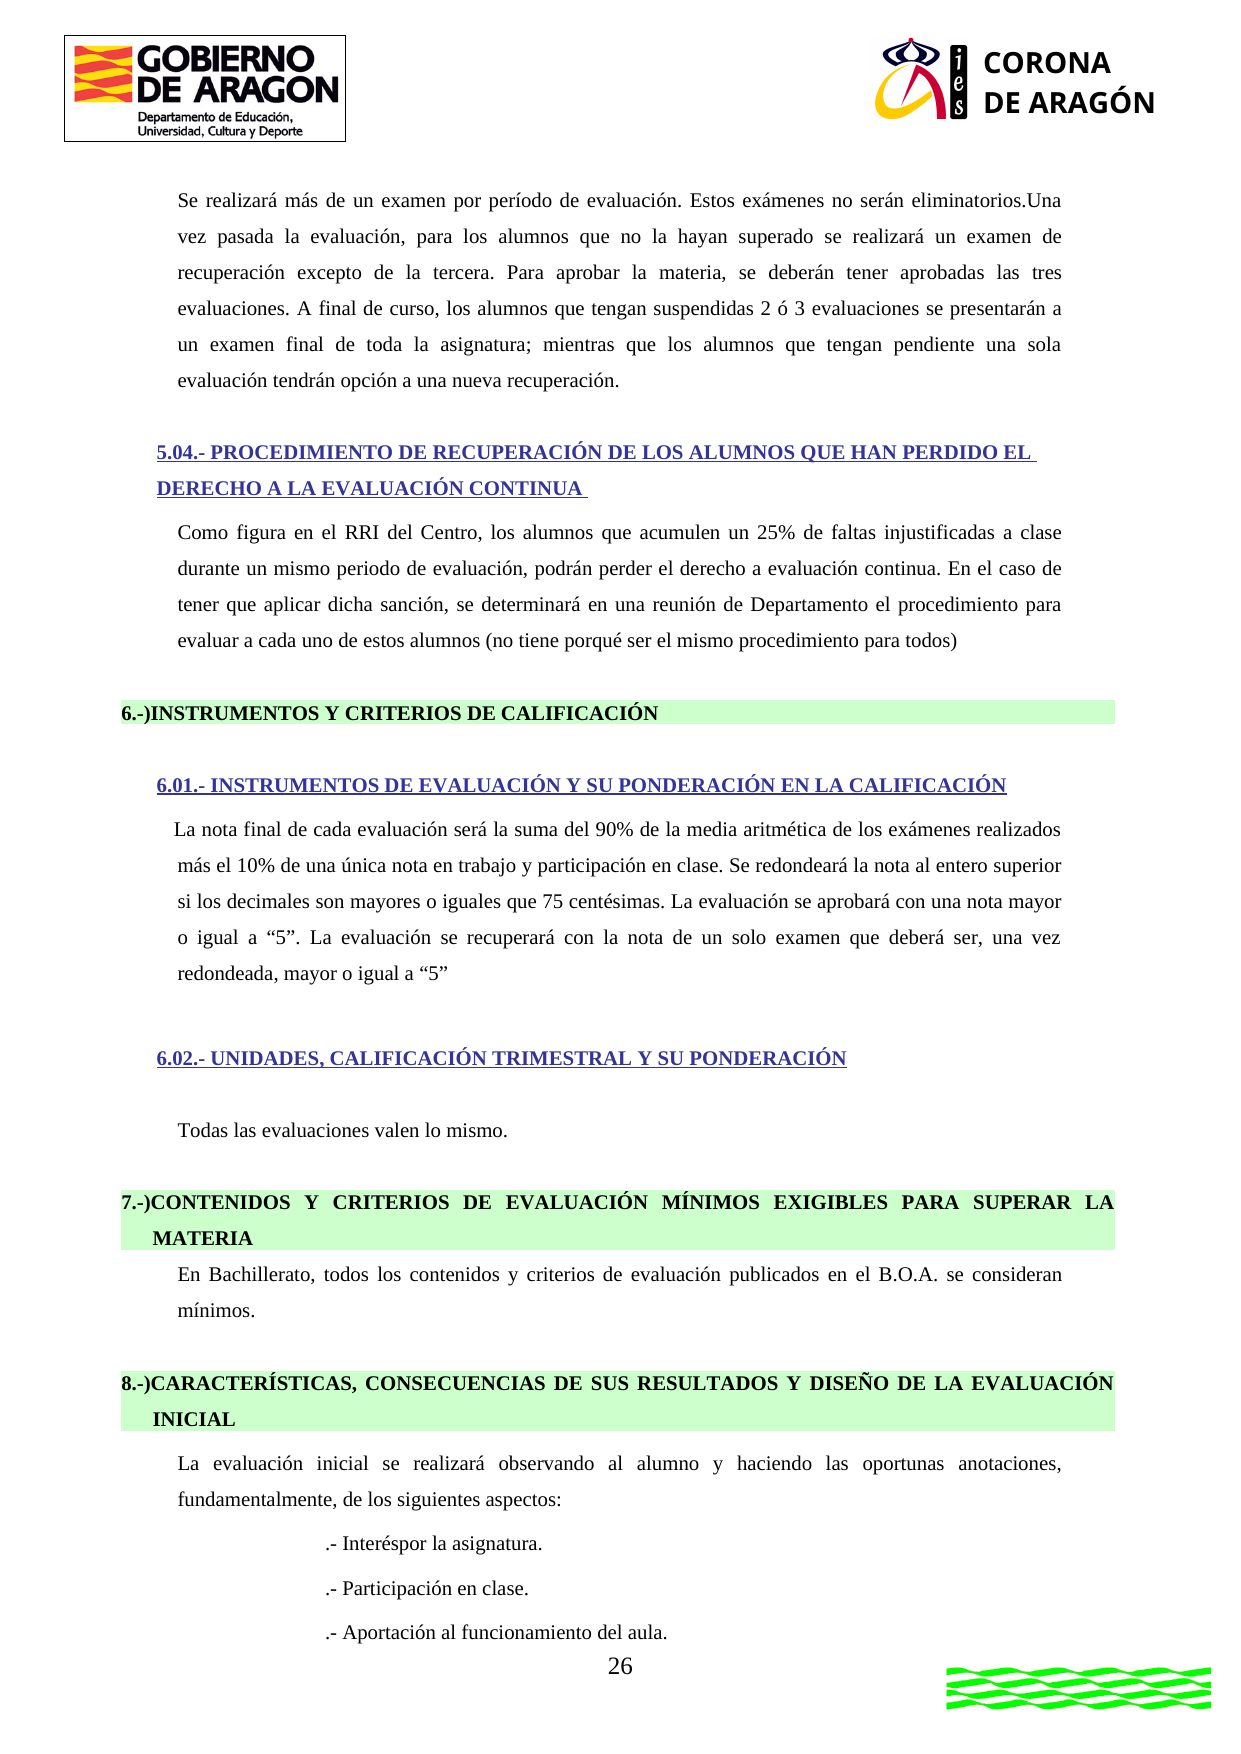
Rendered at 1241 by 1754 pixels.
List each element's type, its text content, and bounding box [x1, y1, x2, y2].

picture [945, 1666, 1212, 1712]
text .- Participación en clase. [177, 1576, 1063, 1600]
text 6.01.- INSTRUMENTOS DE EVALUACIÓN Y SU PONDERACIÓN EN LA CALIFICACIÓN [156, 772, 1063, 797]
text Se realizará más de un examen por período de evaluación. Estos exámenes no serán eliminatorios.Una vez pasada la evaluación, para los alumnos que no la hayan superado se realizará un examen de recuperación excepto de la tercera. Para aprobar la materia, se deberán tener aprobadas las tres evaluaciones. A final de curso, los alumnos que tengan suspendidas 2 ó 3 evaluaciones se presentarán a un examen final de toda la asignatura; mientras que los alumnos que tengan pendiente una sola evaluación tendrán opción a una nueva recuperación. [177, 187, 1063, 392]
text 5.04.- PROCEDIMIENTO DE RECUPERACIÓN DE LOS ALUMNOS QUE HAN PERDIDO EL DERECHO A LA EVALUACIÓN CONTINUA [156, 440, 1063, 500]
text La evaluación inicial se realizará observando al alumno y haciendo las oportunas anotaciones, fundamentalmente, de los siguientes aspectos: [177, 1451, 1063, 1511]
text 8.-)CARACTERÍSTICAS, CONSECUENCIAS DE SUS RESULTADOS Y DISEÑO DE LA EVALUACIÓN INICIAL [121, 1371, 1115, 1431]
text Todas las evaluaciones valen lo mismo. [177, 1118, 1063, 1142]
text 6.02.- UNIDADES, CALIFICACIÓN TRIMESTRAL Y SU PONDERACIÓN [156, 1046, 1063, 1070]
text En Bachillerato, todos los contenidos y criterios de evaluación publicados en el B.O.A. se consideran mínimos. [177, 1262, 1063, 1322]
text Como figura en el RRI del Centro, los alumnos que acumulen un 25% de faltas injustificadas a clase durante un mismo periodo de evaluación, podrán perder el derecho a evaluación continua. En el caso de tener que aplicar dicha sanción, se determinará en una reunión de Departamento el procedimiento para evaluar a cada uno de estos alumnos (no tiene porqué ser el mismo procedimiento para todos) [177, 520, 1063, 652]
text 6.-)INSTRUMENTOS Y CRITERIOS DE CALIFICACIÓN [121, 700, 1115, 724]
text .- Interéspor la asignatura. [177, 1531, 1063, 1555]
picture [870, 35, 968, 123]
text .- Aportación al funcionamiento del aula. [177, 1620, 1063, 1644]
text La nota final de cada evaluación será la suma del 90% de la media aritmética de los exámenes realizados más el 10% de una única nota en trabajo y participación en clase. Se redondeará la nota al entero superior si los decimales son mayores o iguales que 75 centésimas. La evaluación se aprobará con una nota mayor o igual a “5”. La evaluación se recuperará con la nota de un solo examen que deberá ser, una vez redondeada, mayor o igual a “5” [173, 817, 1063, 985]
text 7.-)CONTENIDOS Y CRITERIOS DE EVALUACIÓN MÍNIMOS EXIGIBLES PARA SUPERAR LA MATERIA [121, 1190, 1115, 1250]
